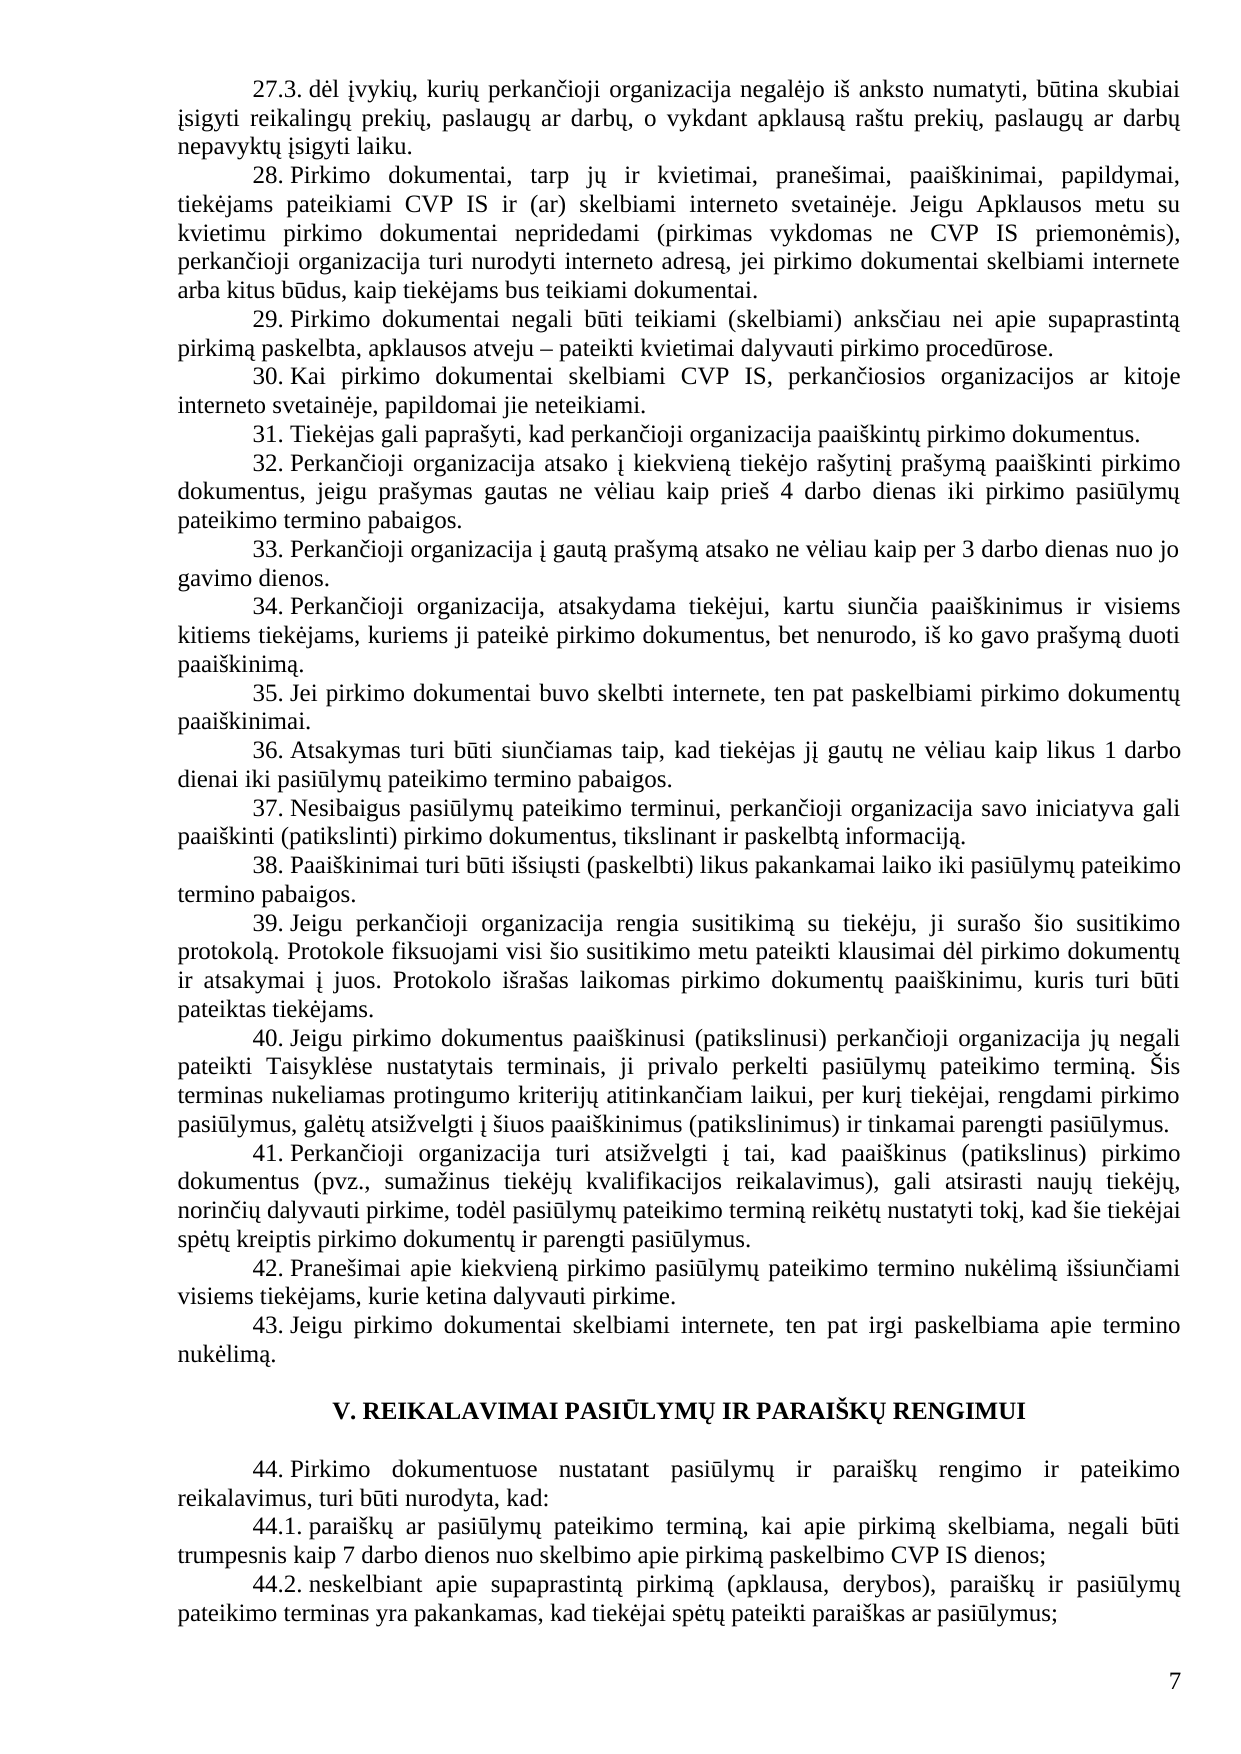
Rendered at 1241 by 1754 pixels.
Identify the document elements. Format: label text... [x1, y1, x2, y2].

text V. REIKALAVIMAI PASIŪLYMŲ IR PARAIŠKŲ RENGIMUI [177, 1396, 1181, 1425]
text 44.2. neskelbiant apie supaprastintą pirkimą (apklausa, derybos), paraiškų ir pasiūlymų pateikimo terminas yra pakankamas, kad tiekėjai spėtų pateikti paraiškas ar pasiūlymus; [177, 1569, 1181, 1626]
text 38. Paaiškinimai turi būti išsiųsti (paskelbti) likus pakankamai laiko iki pasiūlymų pateikimo termino pabaigos. [177, 850, 1181, 908]
text 41. Perkančioji organizacija turi atsižvelgti į tai, kad paaiškinus (patikslinus) pirkimo dokumentus (pvz., sumažinus tiekėjų kvalifikacijos reikalavimus), gali atsirasti naujų tiekėjų, norinčių dalyvauti pirkime, todėl pasiūlymų pateikimo terminą reikėtų nustatyti tokį, kad šie tiekėjai spėtų kreiptis pirkimo dokumentų ir parengti pasiūlymus. [177, 1138, 1181, 1253]
text 44. Pirkimo dokumentuose nustatant pasiūlymų ir paraiškų rengimo ir pateikimo reikalavimus, turi būti nurodyta, kad: [177, 1454, 1181, 1511]
text 42. Pranešimai apie kiekvieną pirkimo pasiūlymų pateikimo termino nukėlimą išsiunčiami visiems tiekėjams, kurie ketina dalyvauti pirkime. [177, 1253, 1181, 1310]
text 34. Perkančioji organizacija, atsakydama tiekėjui, kartu siunčia paaiškinimus ir visiems kitiems tiekėjams, kuriems ji pateikė pirkimo dokumentus, bet nenurodo, iš ko gavo prašymą duoti paaiškinimą. [177, 591, 1181, 678]
text 36. Atsakymas turi būti siunčiamas taip, kad tiekėjas jį gautų ne vėliau kaip likus 1 darbo dienai iki pasiūlymų pateikimo termino pabaigos. [177, 735, 1181, 793]
text 43. Jeigu pirkimo dokumentai skelbiami internete, ten pat irgi paskelbiama apie termino nukėlimą. [177, 1310, 1181, 1368]
text 31. Tiekėjas gali paprašyti, kad perkančioji organizacija paaiškintų pirkimo dokumentus. [177, 419, 1181, 448]
text 37. Nesibaigus pasiūlymų pateikimo terminui, perkančioji organizacija savo iniciatyva gali paaiškinti (patikslinti) pirkimo dokumentus, tikslinant ir paskelbtą informaciją. [177, 793, 1181, 850]
text 40. Jeigu pirkimo dokumentus paaiškinusi (patikslinusi) perkančioji organizacija jų negali pateikti Taisyklėse nustatytais terminais, ji privalo perkelti pasiūlymų pateikimo terminą. Šis terminas nukeliamas protingumo kriterijų atitinkančiam laikui, per kurį tiekėjai, rengdami pirkimo pasiūlymus, galėtų atsižvelgti į šiuos paaiškinimus (patikslinimus) ir tinkamai parengti pasiūlymus. [177, 1023, 1181, 1138]
text 35. Jei pirkimo dokumentai buvo skelbti internete, ten pat paskelbiami pirkimo dokumentų paaiškinimai. [177, 678, 1181, 735]
text 33. Perkančioji organizacija į gautą prašymą atsako ne vėliau kaip per 3 darbo dienas nuo jo gavimo dienos. [177, 534, 1181, 591]
text 44.1. paraiškų ar pasiūlymų pateikimo terminą, kai apie pirkimą skelbiama, negali būti trumpesnis kaip 7 darbo dienos nuo skelbimo apie pirkimą paskelbimo CVP IS dienos; [177, 1511, 1181, 1569]
text 39. Jeigu perkančioji organizacija rengia susitikimą su tiekėju, ji surašo šio susitikimo protokolą. Protokole fiksuojami visi šio susitikimo metu pateikti klausimai dėl pirkimo dokumentų ir atsakymai į juos. Protokolo išrašas laikomas pirkimo dokumentų paaiškinimu, kuris turi būti pateiktas tiekėjams. [177, 908, 1181, 1023]
text 30. Kai pirkimo dokumentai skelbiami CVP IS, perkančiosios organizacijos ar kitoje interneto svetainėje, papildomai jie neteikiami. [177, 361, 1181, 419]
text 28. Pirkimo dokumentai, tarp jų ir kvietimai, pranešimai, paaiškinimai, papildymai, tiekėjams pateikiami CVP IS ir (ar) skelbiami interneto svetainėje. Jeigu Apklausos metu su kvietimu pirkimo dokumentai nepridedami (pirkimas vykdomas ne CVP IS priemonėmis), perkančioji organizacija turi nurodyti interneto adresą, jei pirkimo dokumentai skelbiami internete arba kitus būdus, kaip tiekėjams bus teikiami dokumentai. [177, 160, 1181, 304]
text 32. Perkančioji organizacija atsako į kiekvieną tiekėjo rašytinį prašymą paaiškinti pirkimo dokumentus, jeigu prašymas gautas ne vėliau kaip prieš 4 darbo dienas iki pirkimo pasiūlymų pateikimo termino pabaigos. [177, 448, 1181, 534]
text 29. Pirkimo dokumentai negali būti teikiami (skelbiami) anksčiau nei apie supaprastintą pirkimą paskelbta, apklausos atveju – pateikti kvietimai dalyvauti pirkimo procedūrose. [177, 304, 1181, 361]
text 27.3. dėl įvykių, kurių perkančioji organizacija negalėjo iš anksto numatyti, būtina skubiai įsigyti reikalingų prekių, paslaugų ar darbų, o vykdant apklausą raštu prekių, paslaugų ar darbų nepavyktų įsigyti laiku. [177, 74, 1181, 160]
